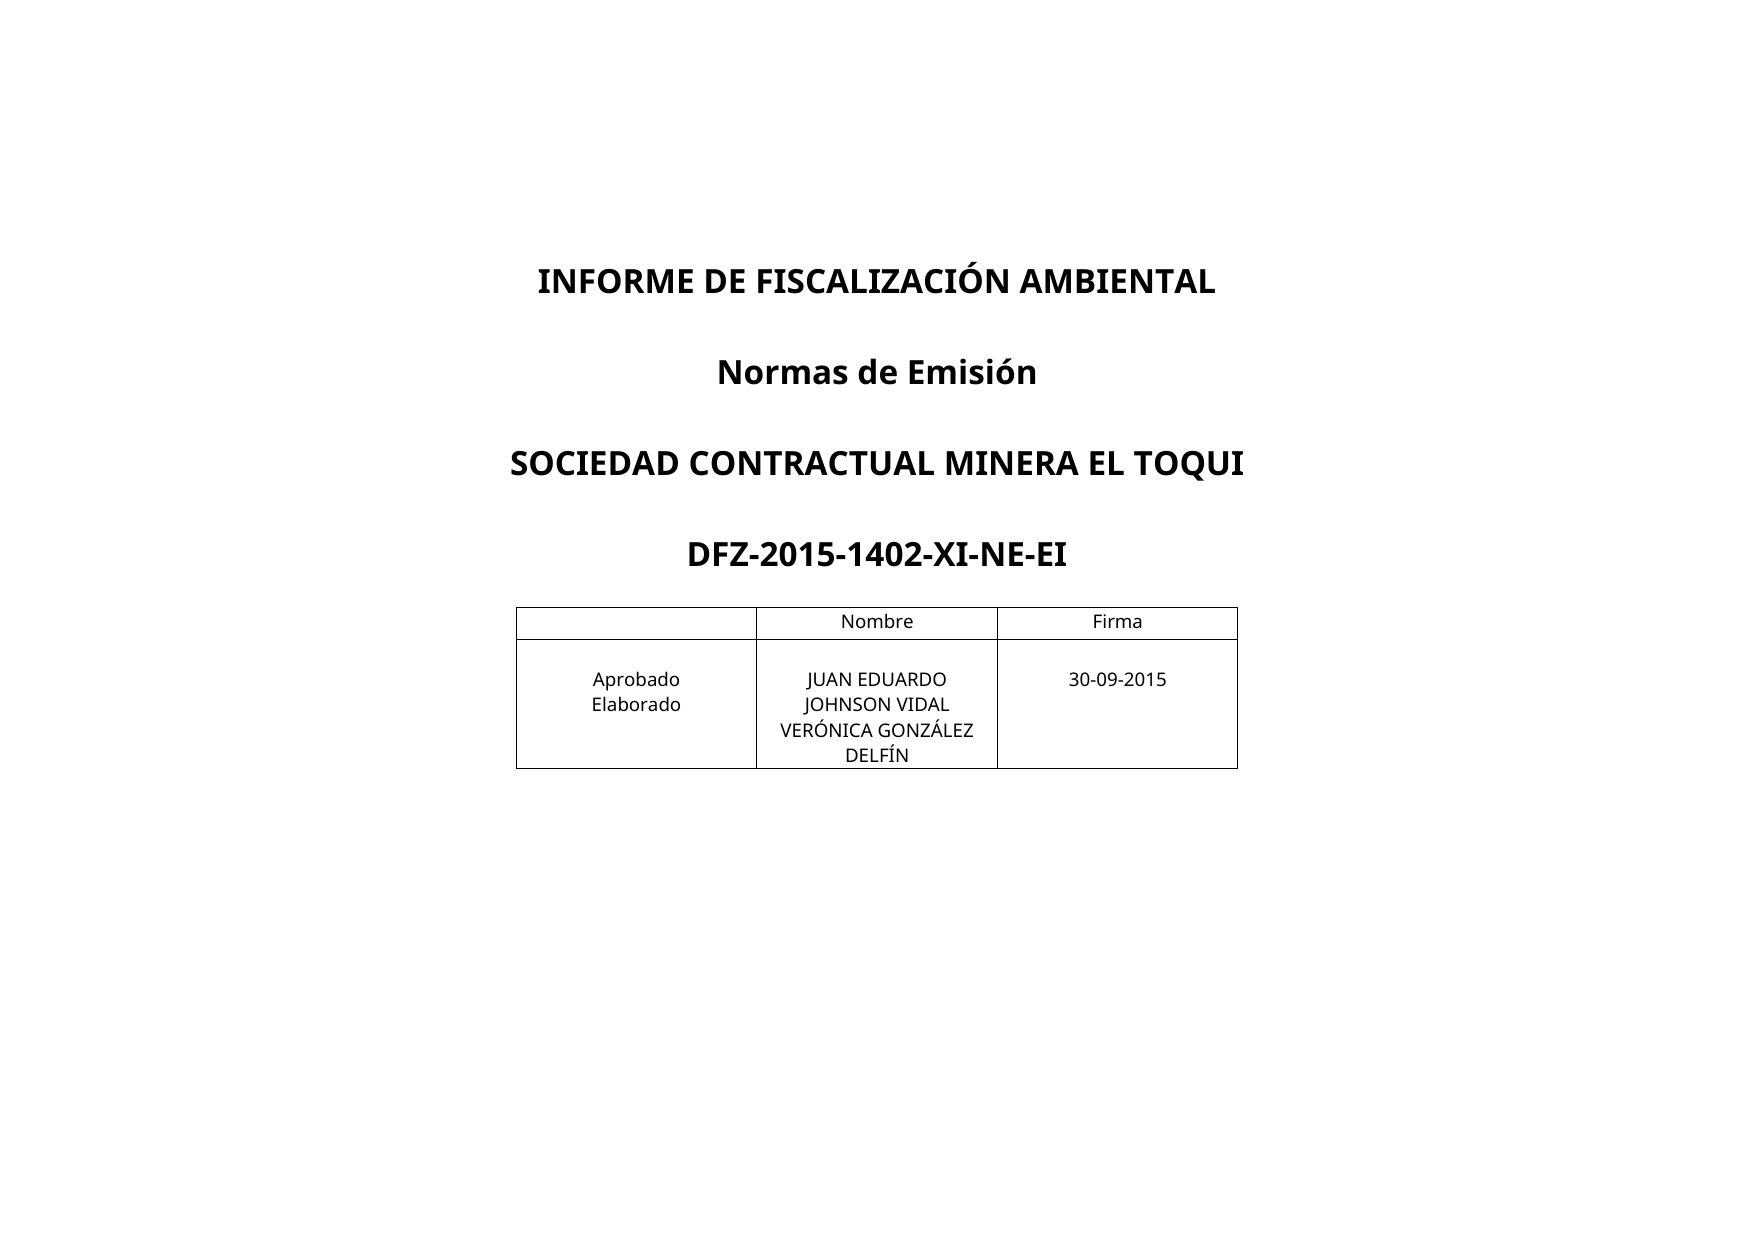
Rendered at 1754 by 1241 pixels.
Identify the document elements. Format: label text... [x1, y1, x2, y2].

text SOCIEDAD CONTRACTUAL MINERA EL TOQUI [150, 394, 1604, 485]
text INFORME DE FISCALIZACIÓN AMBIENTAL [150, 212, 1604, 303]
table_header [517, 608, 756, 639]
text Normas de Emisión [150, 303, 1604, 394]
text DFZ-2015-1402-XI-NE-EI [150, 485, 1604, 576]
table_cell JUAN EDUARDO JOHNSON VIDAL VERÓNICA GONZÁLEZ DELFÍN [757, 640, 997, 768]
table_header Firma [998, 608, 1237, 639]
table_cell 30-09-2015 [998, 640, 1237, 768]
table_cell Aprobado Elaborado [517, 640, 756, 768]
table_header Nombre [757, 608, 997, 639]
